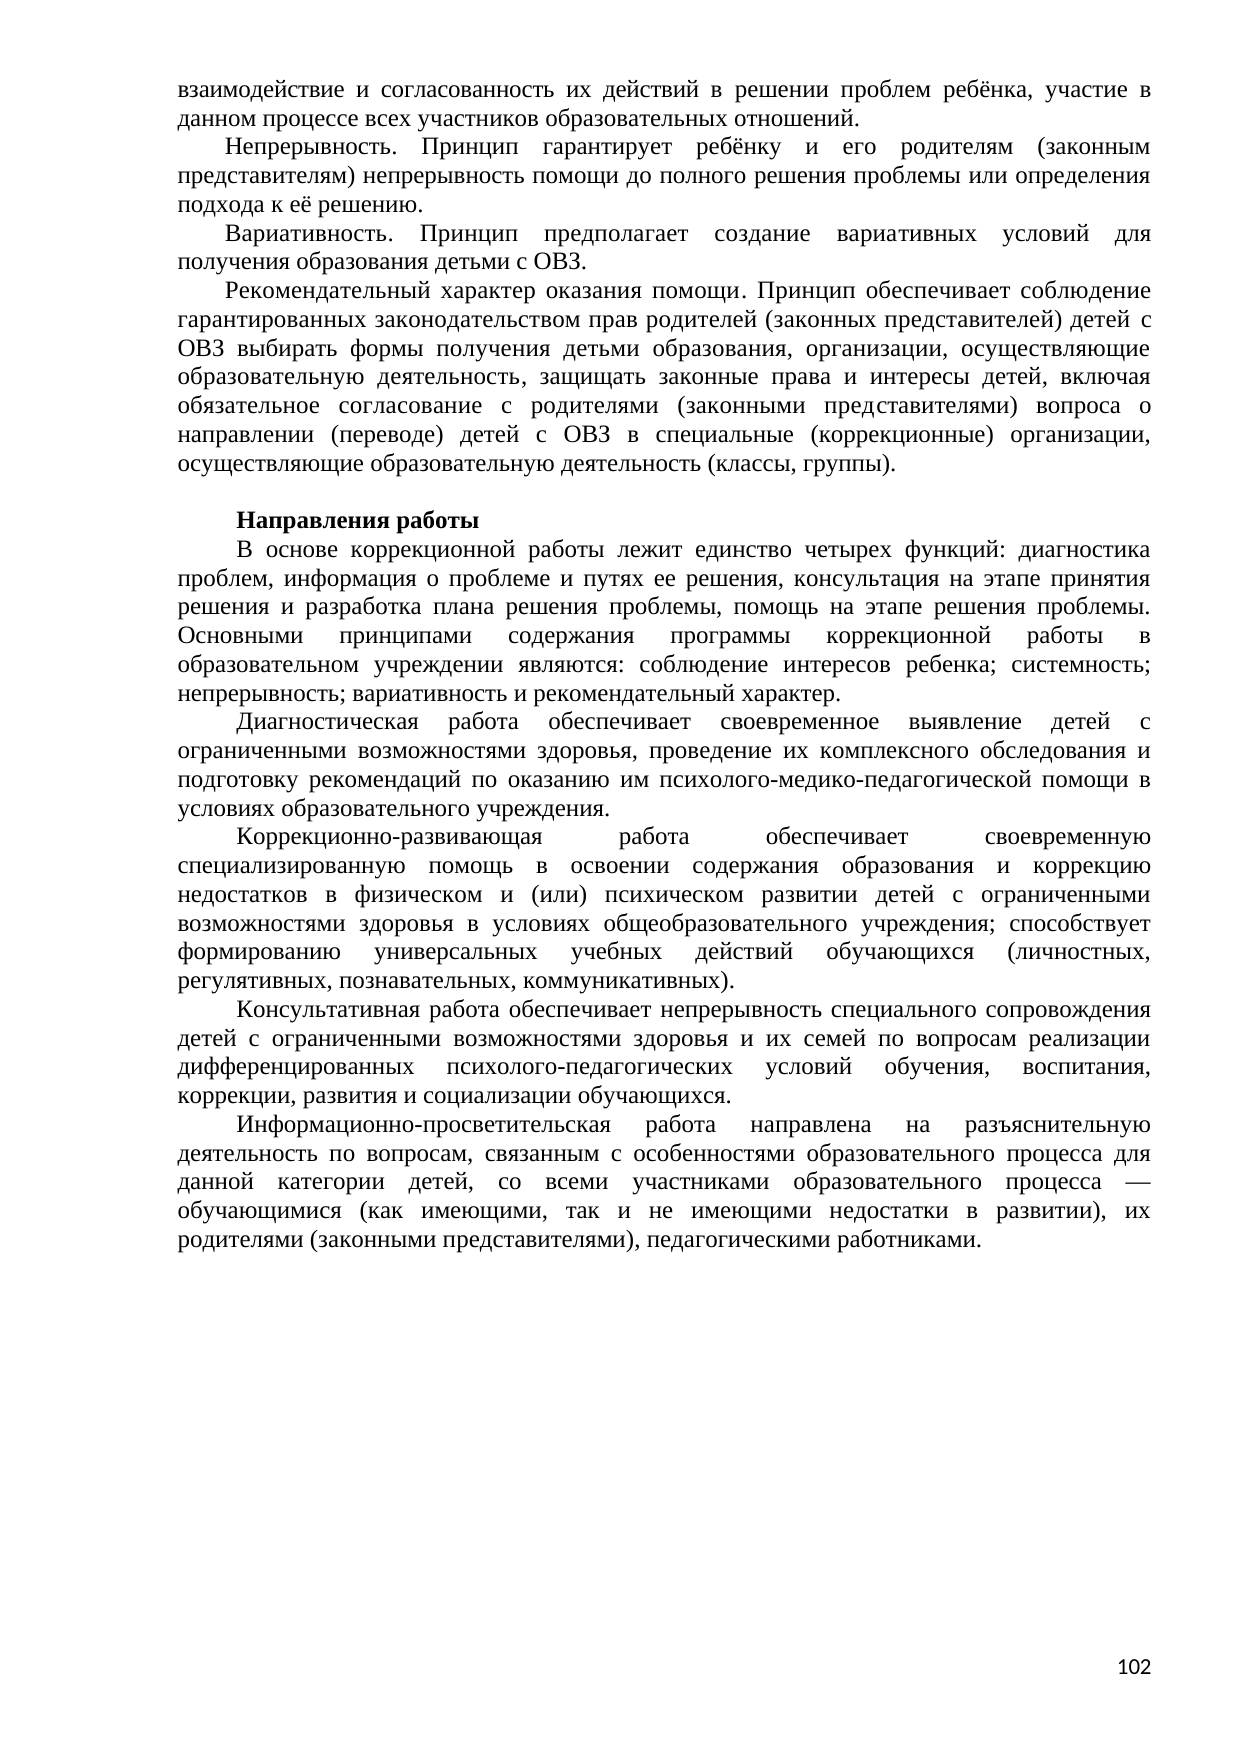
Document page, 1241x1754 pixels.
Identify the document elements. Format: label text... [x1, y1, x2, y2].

text Консультативная работа обеспечивает непрерывность специального сопровождения детей с ограниченными возможностями здоровья и их семей по вопросам реализации дифференцированных психолого-педагогических условий обучения, воспитания, коррекции, развития и социализации обучающихся. [177, 994, 1152, 1109]
text Информационно-просветительская работа направлена на разъяснительную деятельность по вопросам, связанным с особенностями образовательного процесса для данной категории детей, со всеми участниками образовательного процесса — обучающимися (как имеющими, так и не имеющими недостатки в развитии), их родителями (законными представителями), педагогическими работниками. [177, 1109, 1152, 1253]
text В основе коррекционной работы лежит единство четырех функций: диагностика проблем, информация о проблеме и путях ее решения, консультация на этапе принятия решения и разработка плана решения проблемы, помощь на этапе решения проблемы. Основными принципами содержания программы коррекционной работы в образовательном учреждении являются: соблюдение интересов ребенка; системность; непрерывность; вариативность и рекомендательный характер. [177, 534, 1152, 706]
text Непрерывность. Принцип гарантирует ребёнку и его родителям (законным представителям) непрерывность помощи до полного решения проблемы или определения подхода к её решению. [177, 131, 1152, 218]
text Коррекционно-развивающая работа обеспечивает своевременную специализированную помощь в освоении содержания образования и коррекцию недостатков в физическом и (или) психическом развитии детей с ограниченными возможностями здоровья в условиях общеобразовательного учреждения; способствует формированию универсальных учебных действий обучающихся (личностных, регулятивных, познавательных, коммуникативных). [177, 821, 1152, 994]
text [177, 74, 1152, 131]
text Диагностическая работа обеспечивает своевременное выявление детей с ограниченными возможностями здоровья, проведение их комплексного обследования и подготовку рекомендаций по оказанию им психолого-медико-педагогической помощи в условиях образовательного учреждения. [177, 706, 1152, 821]
text Вариативность. Принцип предполагает создание вариативных условий для получения образования детьми с ОВЗ. [177, 218, 1152, 275]
text Рекомендательный характер оказания помощи. Принцип обеспечивает соблюдение гарантированных законодательством прав родителей (законных представителей) детей с ОВЗ выбирать формы получения детьми образования, организации, осуществляющие образовательную деятельность, защищать законные права и интересы детей, включая обязательное согласование с родителями (законными представителями) вопроса о направлении (переводе) детей с ОВЗ в специальные (коррекционные) организации, осуществляющие образовательную деятельность (классы, группы). [177, 275, 1152, 476]
text Направления работы [177, 505, 1152, 534]
